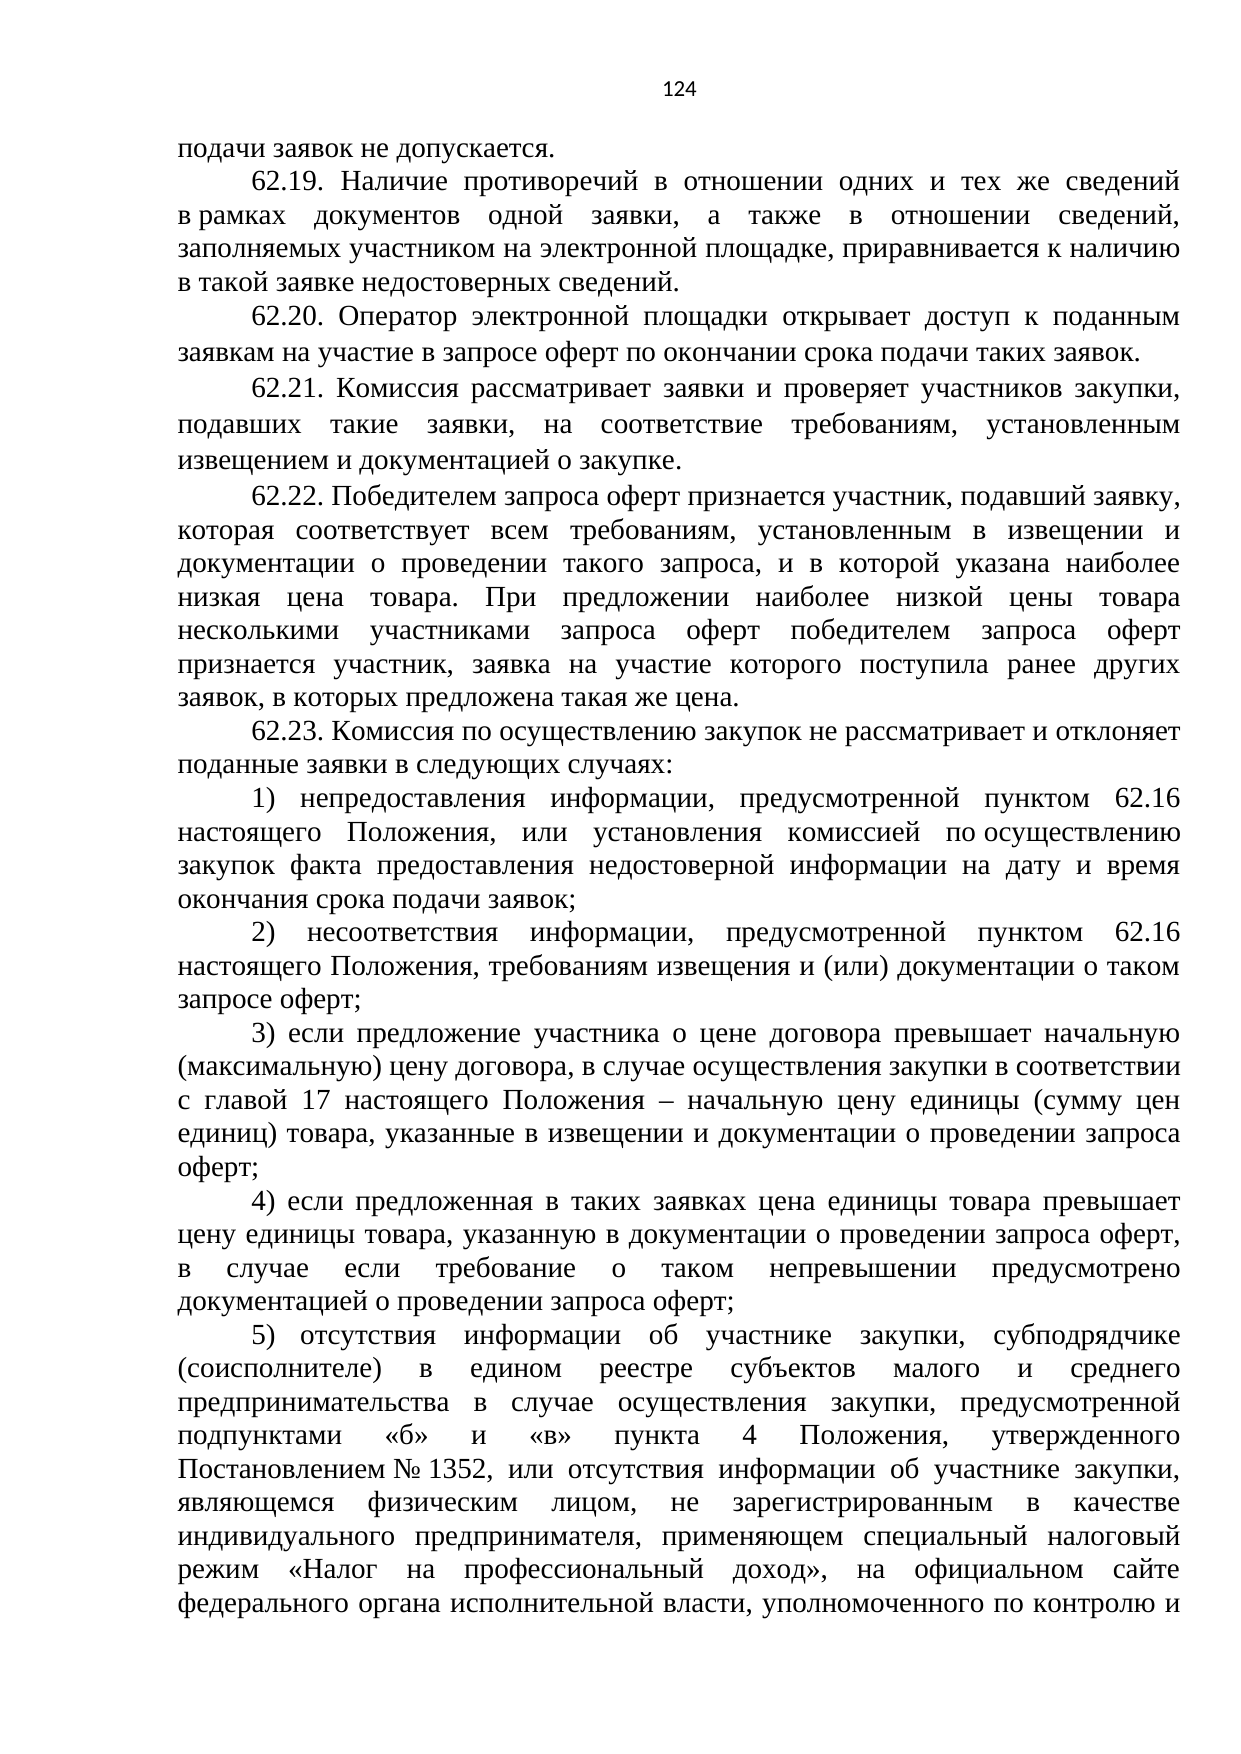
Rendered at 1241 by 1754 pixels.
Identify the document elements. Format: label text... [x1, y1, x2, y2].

text 2) несоответствия информации, предусмотренной пунктом 62.16 настоящего Положения, требованиям извещения и (или) документации о таком запросе оферт; [177, 914, 1181, 1015]
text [177, 1317, 1181, 1619]
text 62.19. Наличие противоречий в отношении одних и тех же сведений в рамках документов одной заявки, а также в отношении сведений, заполняемых участником на электронной площадке, приравнивается к наличию в такой заявке недостоверных сведений. [177, 163, 1181, 298]
text 1) непредоставления информации, предусмотренной пунктом 62.16 настоящего Положения, или установления комиссией по осуществлению закупок факта предоставления недостоверной информации на дату и время окончания срока подачи заявок; [177, 780, 1181, 914]
text 62.23. Комиссия по осуществлению закупок не рассматривает и отклоняет поданные заявки в следующих случаях: [177, 713, 1181, 780]
text 4) если предложенная в таких заявках цена единицы товара превышает цену единицы товара, указанную в документации о проведении запроса оферт, в случае если требование о таком непревышении предусмотрено документацией о проведении запроса оферт; [177, 1183, 1181, 1317]
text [177, 130, 1181, 163]
text 62.22. Победителем запроса оферт признается участник, подавший заявку, которая соответствует всем требованиям, установленным в извещении и документации о проведении такого запроса, и в которой указана наиболее низкая цена товара. При предложении наиболее низкой цены товара несколькими участниками запроса оферт победителем запроса оферт признается участник, заявка на участие которого поступила ранее других заявок, в которых предложена такая же цена. [177, 478, 1181, 713]
text 62.20. Оператор электронной площадки открывает доступ к поданным заявкам на участие в запросе оферт по окончании срока подачи таких заявок. [177, 298, 1181, 367]
text 62.21. Комиссия рассматривает заявки и проверяет участников закупки, подавших такие заявки, на соответствие требованиям, установленным извещением и документацией о закупке. [177, 370, 1181, 476]
text 3) если предложение участника о цене договора превышает начальную (максимальную) цену договора, в случае осуществления закупки в соответствии с главой 17 настоящего Положения – начальную цену единицы (сумму цен единиц) товара, указанные в извещении и документации о проведении запроса оферт; [177, 1015, 1181, 1183]
